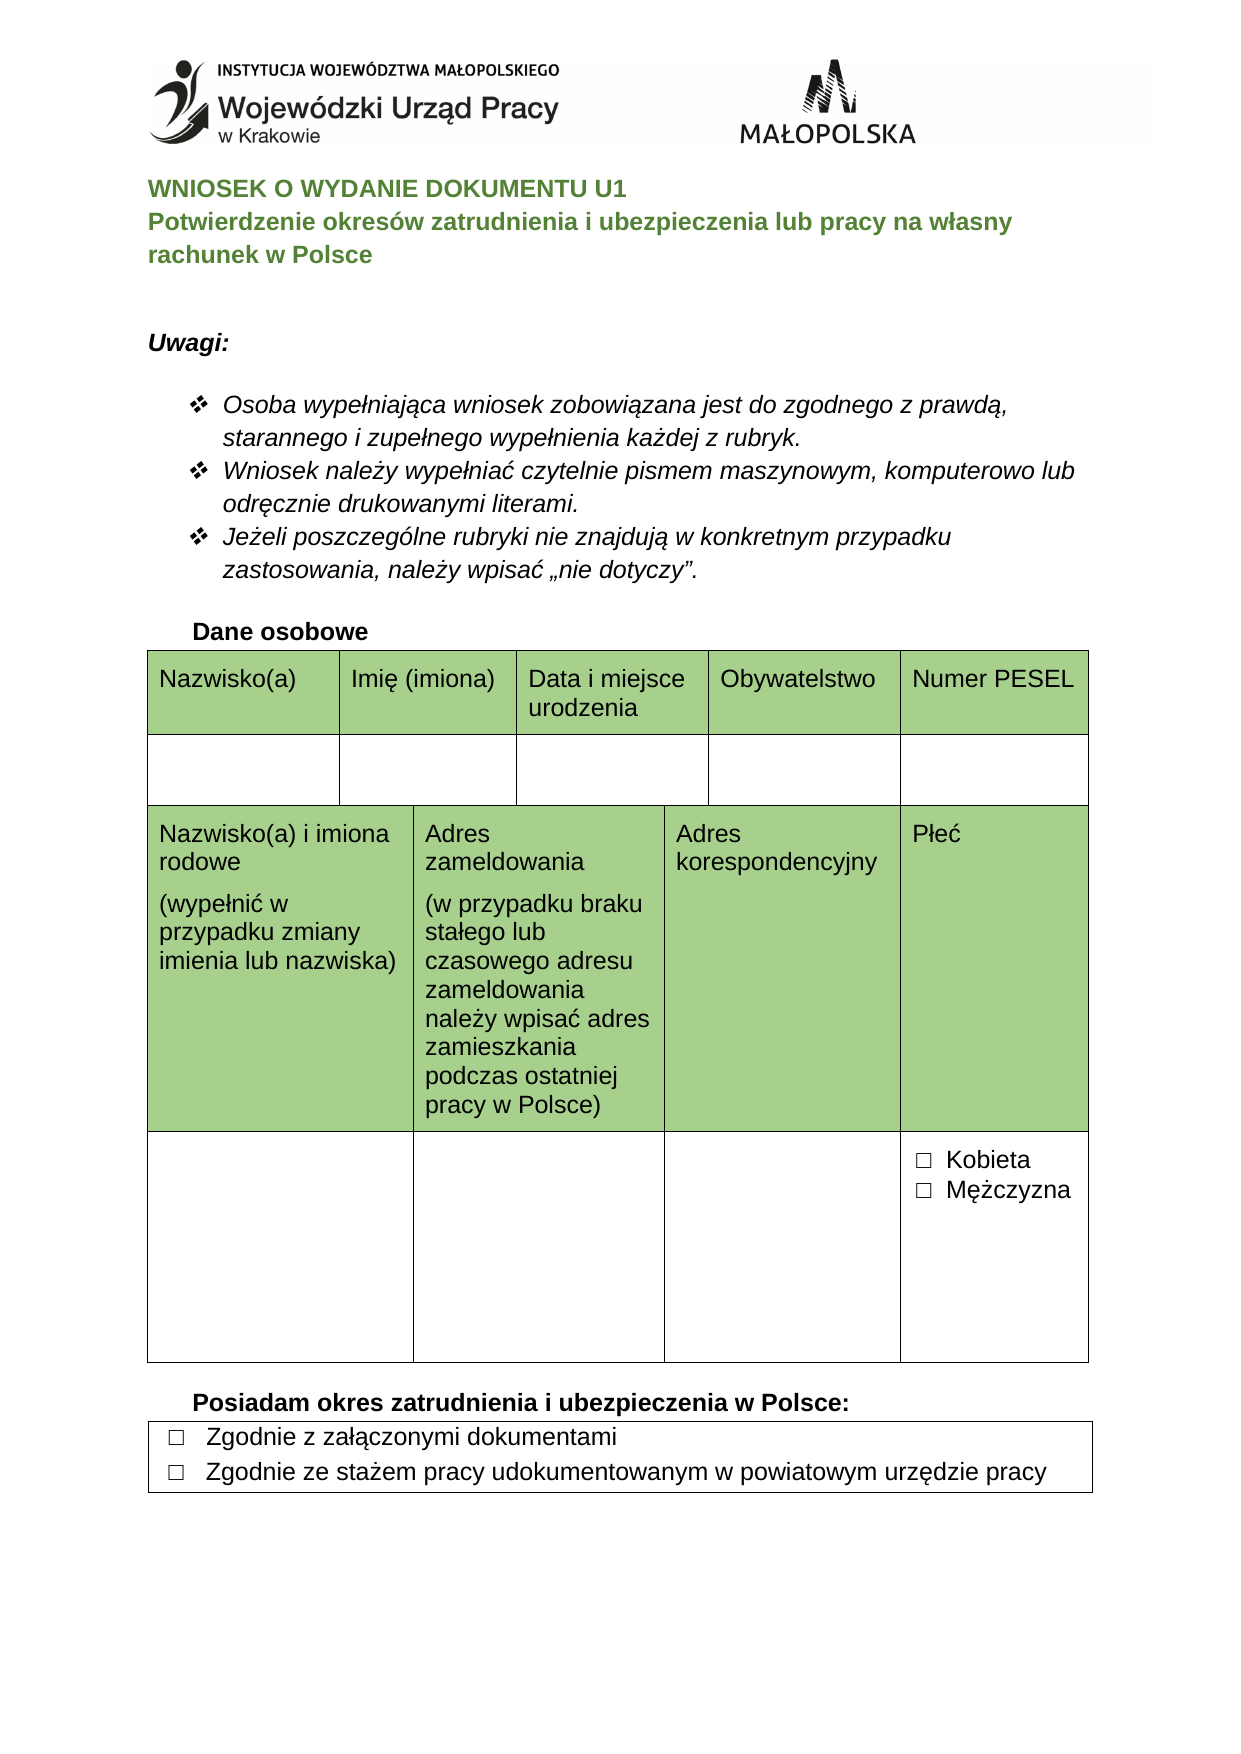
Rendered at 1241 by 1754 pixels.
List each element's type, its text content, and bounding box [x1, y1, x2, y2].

table_header Numer PESEL [901, 651, 1088, 734]
table_header Obywatelstwo [709, 651, 900, 734]
text Uwagi: [148, 328, 1092, 356]
table_cell [414, 1132, 664, 1362]
list Jeżeli poszczególne rubryki nie znajdują w konkretnym przypadku zastosowania, należy wpisać „nie dotyczy”. [185, 522, 1092, 584]
table_cell [665, 1132, 900, 1362]
table_cell Adres zameldowania (w przypadku braku stałego lub czasowego adresu zameldowania należy wpisać adres zamieszkania podczas ostatniej pracy w Polsce) [414, 806, 664, 1131]
table_header Data i miejsce urodzenia [517, 651, 708, 734]
text Dane osobowe [192, 617, 1092, 646]
table_cell Płeć [901, 806, 1088, 1131]
table_cell [340, 735, 516, 805]
list Osoba wypełniająca wniosek zobowiązana jest do zgodnego z prawdą, starannego i zupełnego wypełnienia każdej z rubryk. [185, 390, 1092, 452]
table_cell [709, 735, 900, 805]
table_header Zgodnie z załączonymi dokumentami Zgodnie ze stażem pracy udokumentowanym w powiatowym urzędzie pracy [149, 1422, 1092, 1492]
table_header Nazwisko(a) [148, 651, 339, 734]
table_cell [901, 735, 1088, 805]
table_cell Nazwisko(a) i imiona rodowe (wypełnić w przypadku zmiany imienia lub nazwiska) [148, 806, 413, 1131]
table_header Imię (imiona) [340, 651, 516, 734]
table_cell [517, 735, 708, 805]
table_cell Adres korespondencyjny [665, 806, 900, 1131]
table_cell [148, 735, 339, 805]
table_cell [148, 1132, 413, 1362]
picture [147, 58, 1153, 145]
text Posiadam okres zatrudnienia i ubezpieczenia w Polsce: [192, 1388, 1092, 1417]
table_cell Kobieta Mężczyzna [901, 1132, 1088, 1362]
list Wniosek należy wypełniać czytelnie pismem maszynowym, komputerowo lub odręcznie drukowanymi literami. [185, 456, 1092, 518]
subtitle WNIOSEK O WYDANIE DOKUMENTU U1 Potwierdzenie okresów zatrudnienia i ubezpieczenia lub pracy na własny rachunek w Polsce [148, 174, 1092, 321]
